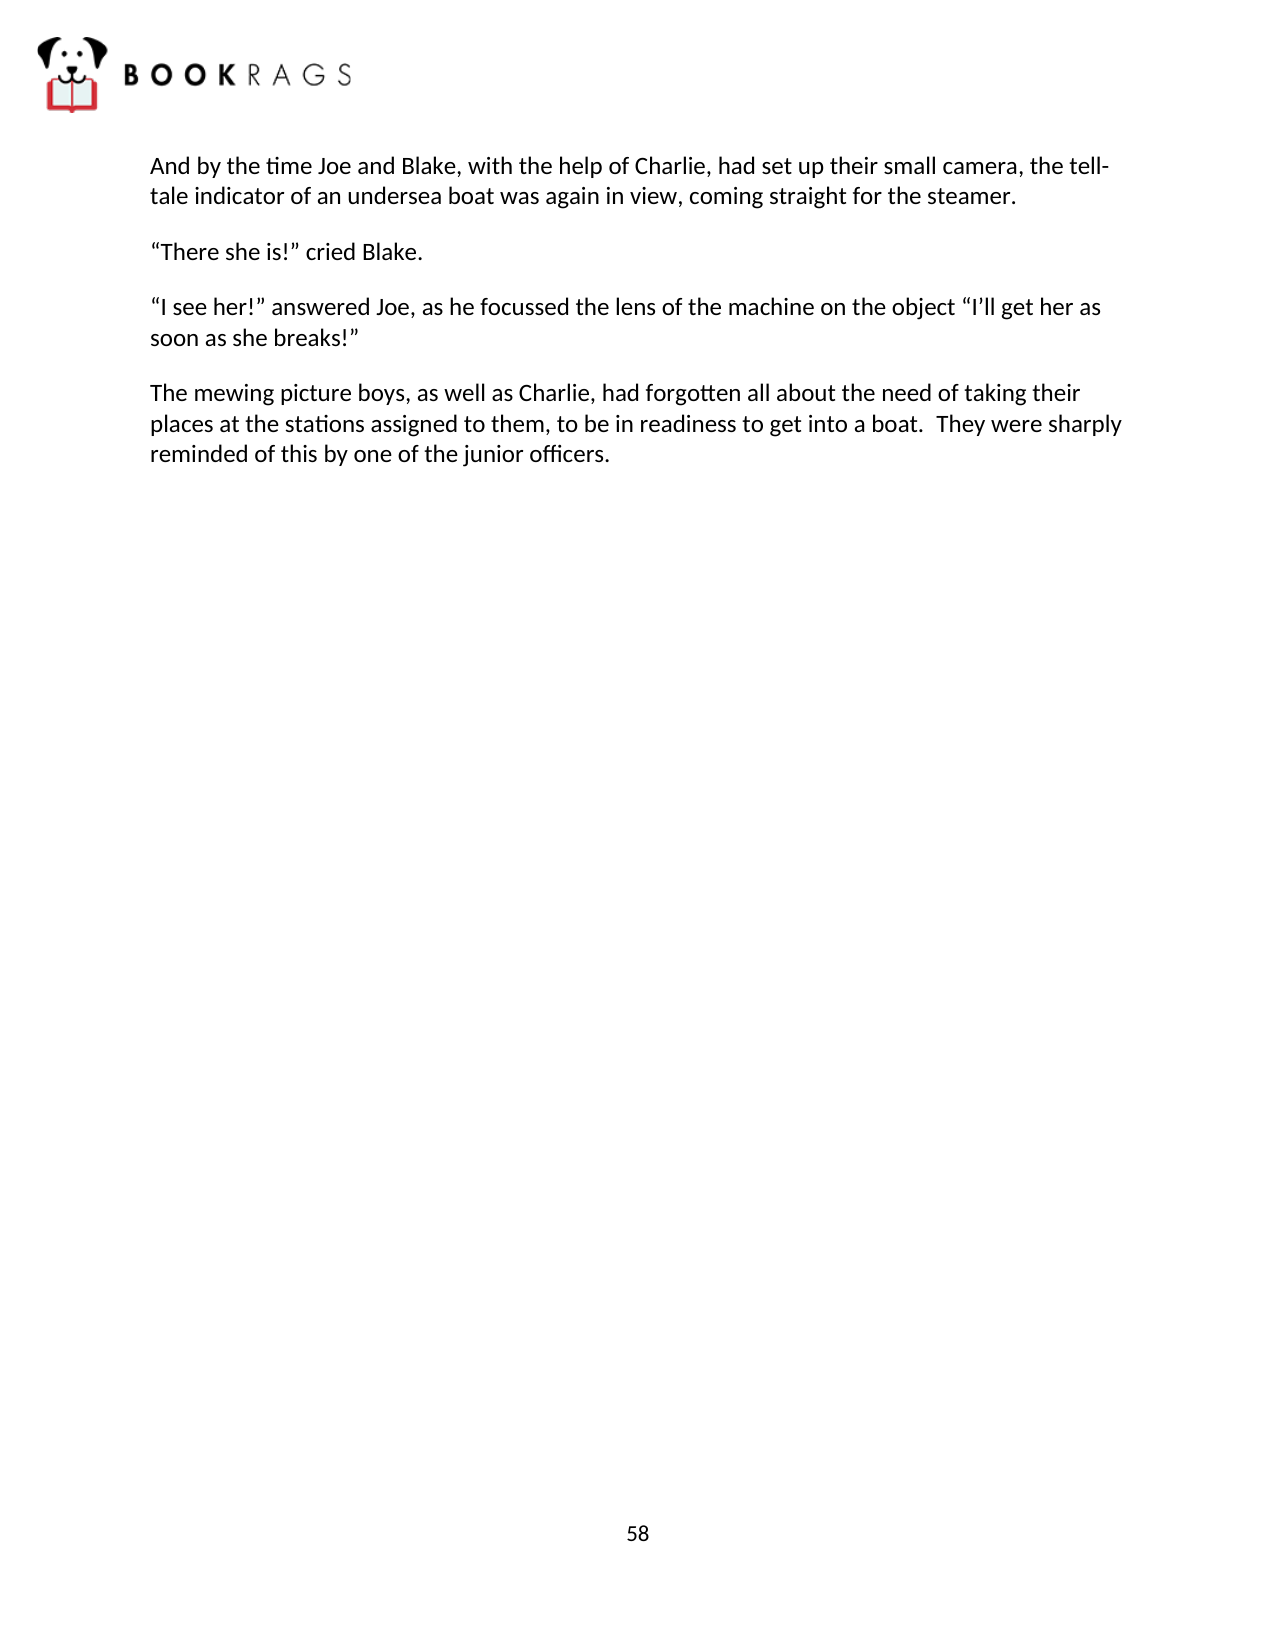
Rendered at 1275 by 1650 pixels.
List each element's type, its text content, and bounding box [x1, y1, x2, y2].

picture [37, 37, 351, 113]
text “There she is!” cried Blake. [150, 236, 1125, 267]
text “I see her!” answered Joe, as he focussed the lens of the machine on the object “I’ll get her as soon as she breaks!” [150, 292, 1125, 353]
text And by the time Joe and Blake, with the help of Charlie, had set up their small camera, the tell-tale indicator of an undersea boat was again in view, coming straight for the steamer. [150, 150, 1125, 211]
text The mewing picture boys, as well as Charlie, had forgotten all about the need of taking their places at the stations assigned to them, to be in readiness to get into a boat. They were sharply reminded of this by one of the junior officers. [150, 378, 1125, 469]
